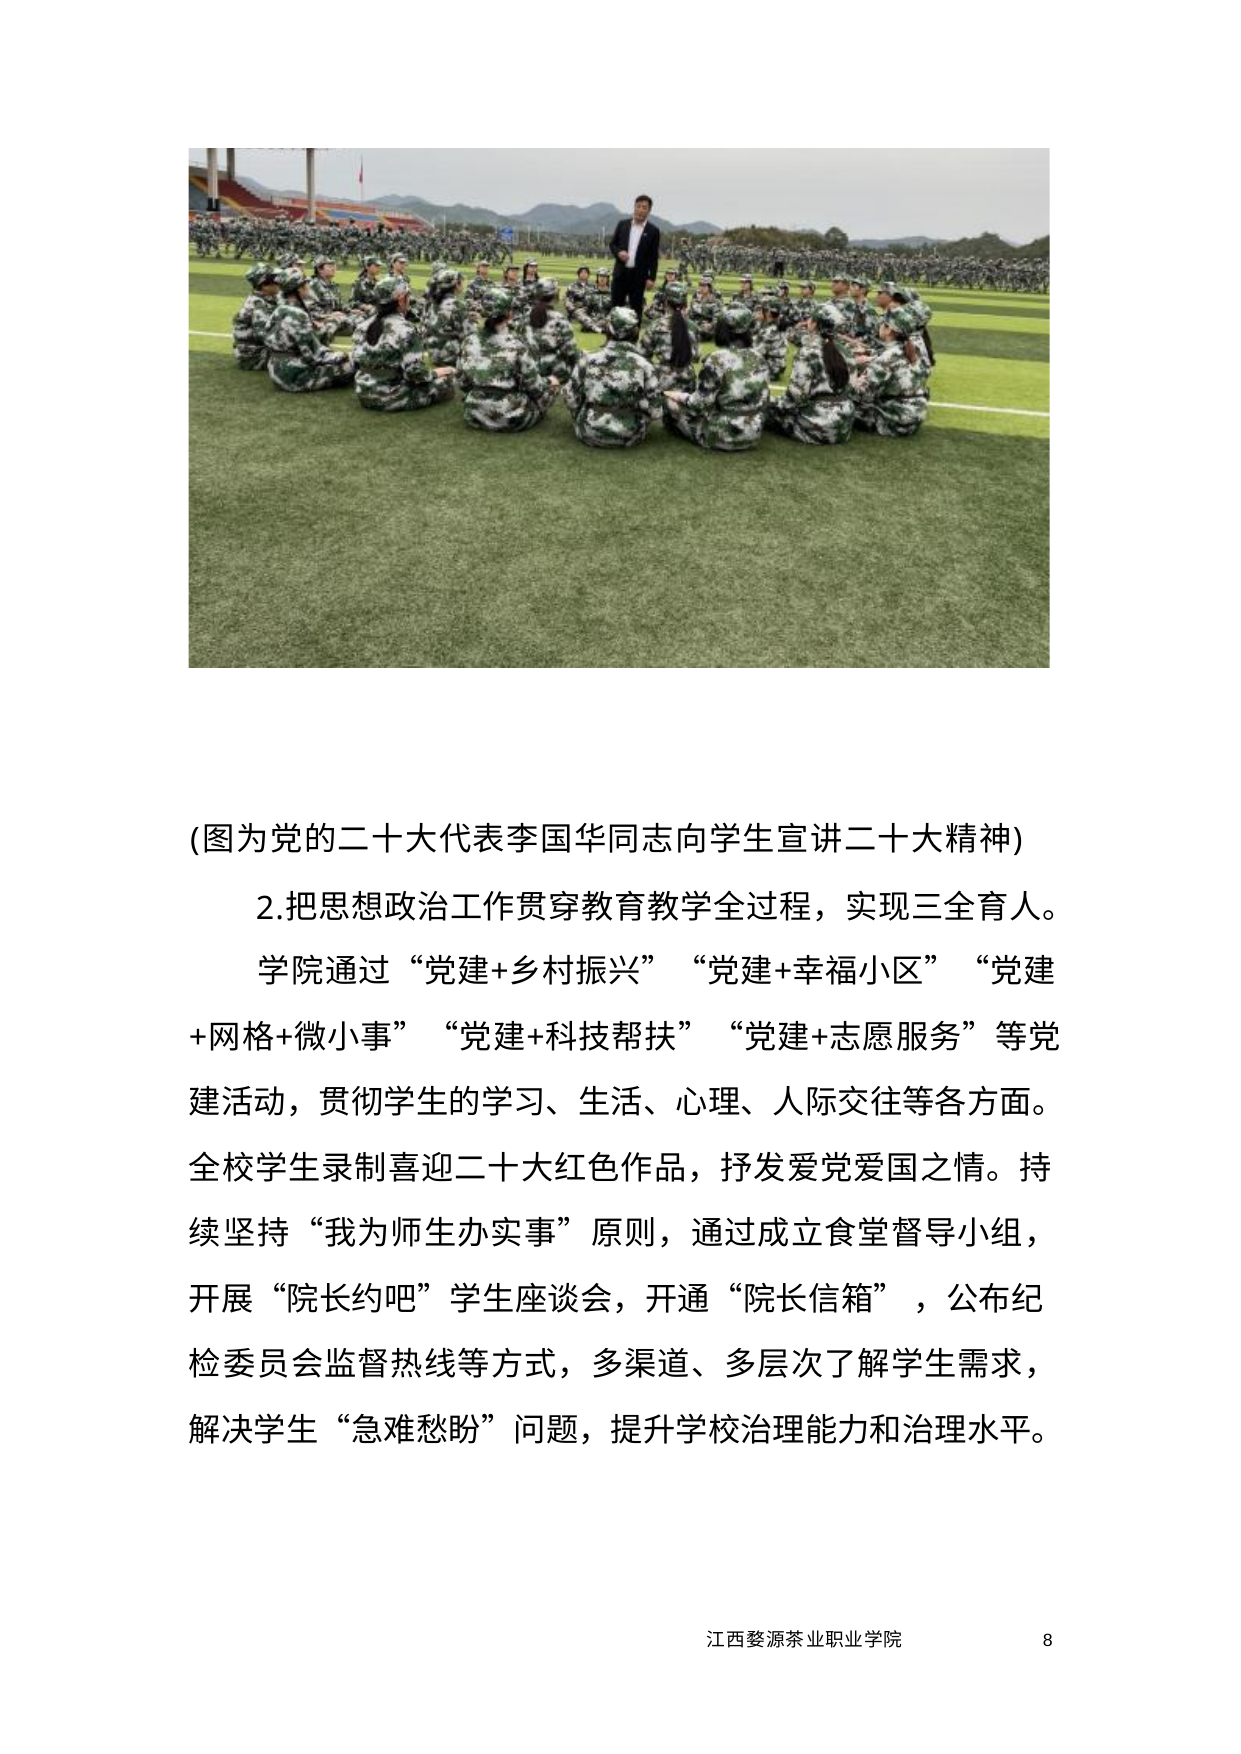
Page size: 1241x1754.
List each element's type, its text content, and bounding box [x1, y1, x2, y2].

text 学院通过“党建+乡村振兴”“党建+幸福小区”“党建 +网格+微小事”“党建+科技帮扶”“党建+志愿服务”等党 建活动，贯彻学生的学习、生活、心理、人际交往等各方面。 全校学生录制喜迎二十大红色作品，抒发爱党爱国之情。持 续坚持“我为师生办实事”原则，通过成立食堂督导小组， 开展“院长约吧”学生座谈会，开通“院长信箱” ，公布纪 检委员会监督热线等方式，多渠道、多层次了解学生需求， 解决学生“急难愁盼”问题，提升学校治理能力和治理水平。 [189, 945, 1064, 1450]
text 2.把思想政治工作贯穿教育教学全过程，实现三全育人。 [256, 887, 1081, 931]
picture [188, 148, 1050, 668]
text (图为党的二十大代表李国华同志向学生宣讲二十大精神) [190, 816, 1081, 860]
